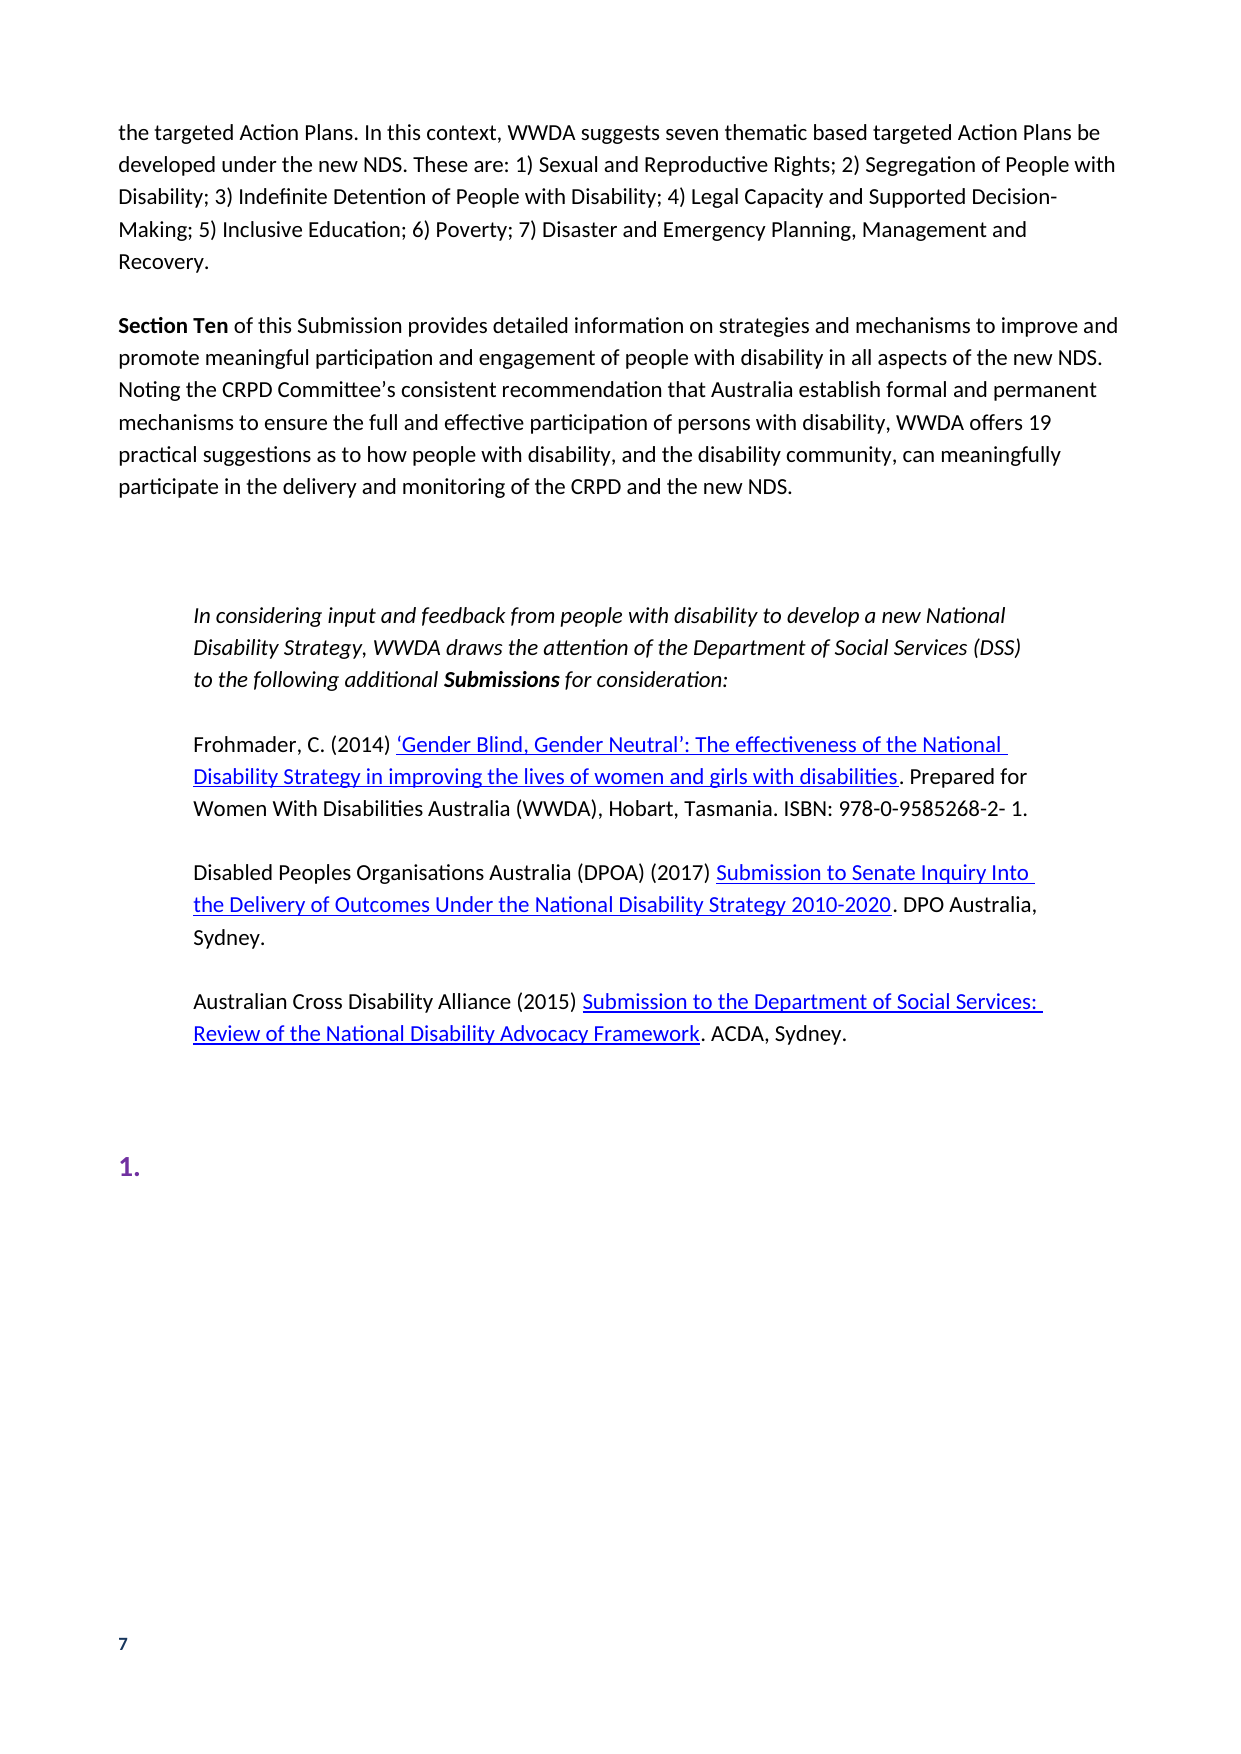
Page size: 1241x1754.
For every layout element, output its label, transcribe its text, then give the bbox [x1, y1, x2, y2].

list Section Ten of this Submission provides detailed information on strategies and mechanisms to improve and promote meaningful participation and engagement of people with disability in all aspects of the new NDS. Noting the CRPD Committee’s consistent recommendation that Australia establish formal and permanent mechanisms to ensure the full and effective participation of persons with disability, WWDA offers 19 practical suggestions as to how people with disability, and the disability community, can meaningfully participate in the delivery and monitoring of the CRPD and the new NDS. [118, 311, 1122, 500]
text Australian Cross Disability Alliance (2015) Submission to the Department of Social Services: Review of the National Disability Advocacy Framework. ACDA, Sydney. [193, 987, 1047, 1047]
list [118, 118, 1122, 275]
text Disabled Peoples Organisations Australia (DPOA) (2017) Submission to Senate Inquiry Into the Delivery of Outcomes Under the National Disability Strategy 2010-2020. DPO Australia, Sydney. [193, 858, 1047, 951]
text In considering input and feedback from people with disability to develop a new National Disability Strategy, WWDA draws the attention of the Department of Social Services (DSS) to the following additional Submissions for consideration: [193, 601, 1047, 693]
text Frohmader, C. (2014) ‘Gender Blind, Gender Neutral’: The effectiveness of the National Disability Strategy in improving the lives of women and girls with disabilities. Prepared for Women With Disabilities Australia (WWDA), Hobart, Tasmania. ISBN: 978-0-9585268-2- 1. [193, 730, 1047, 822]
